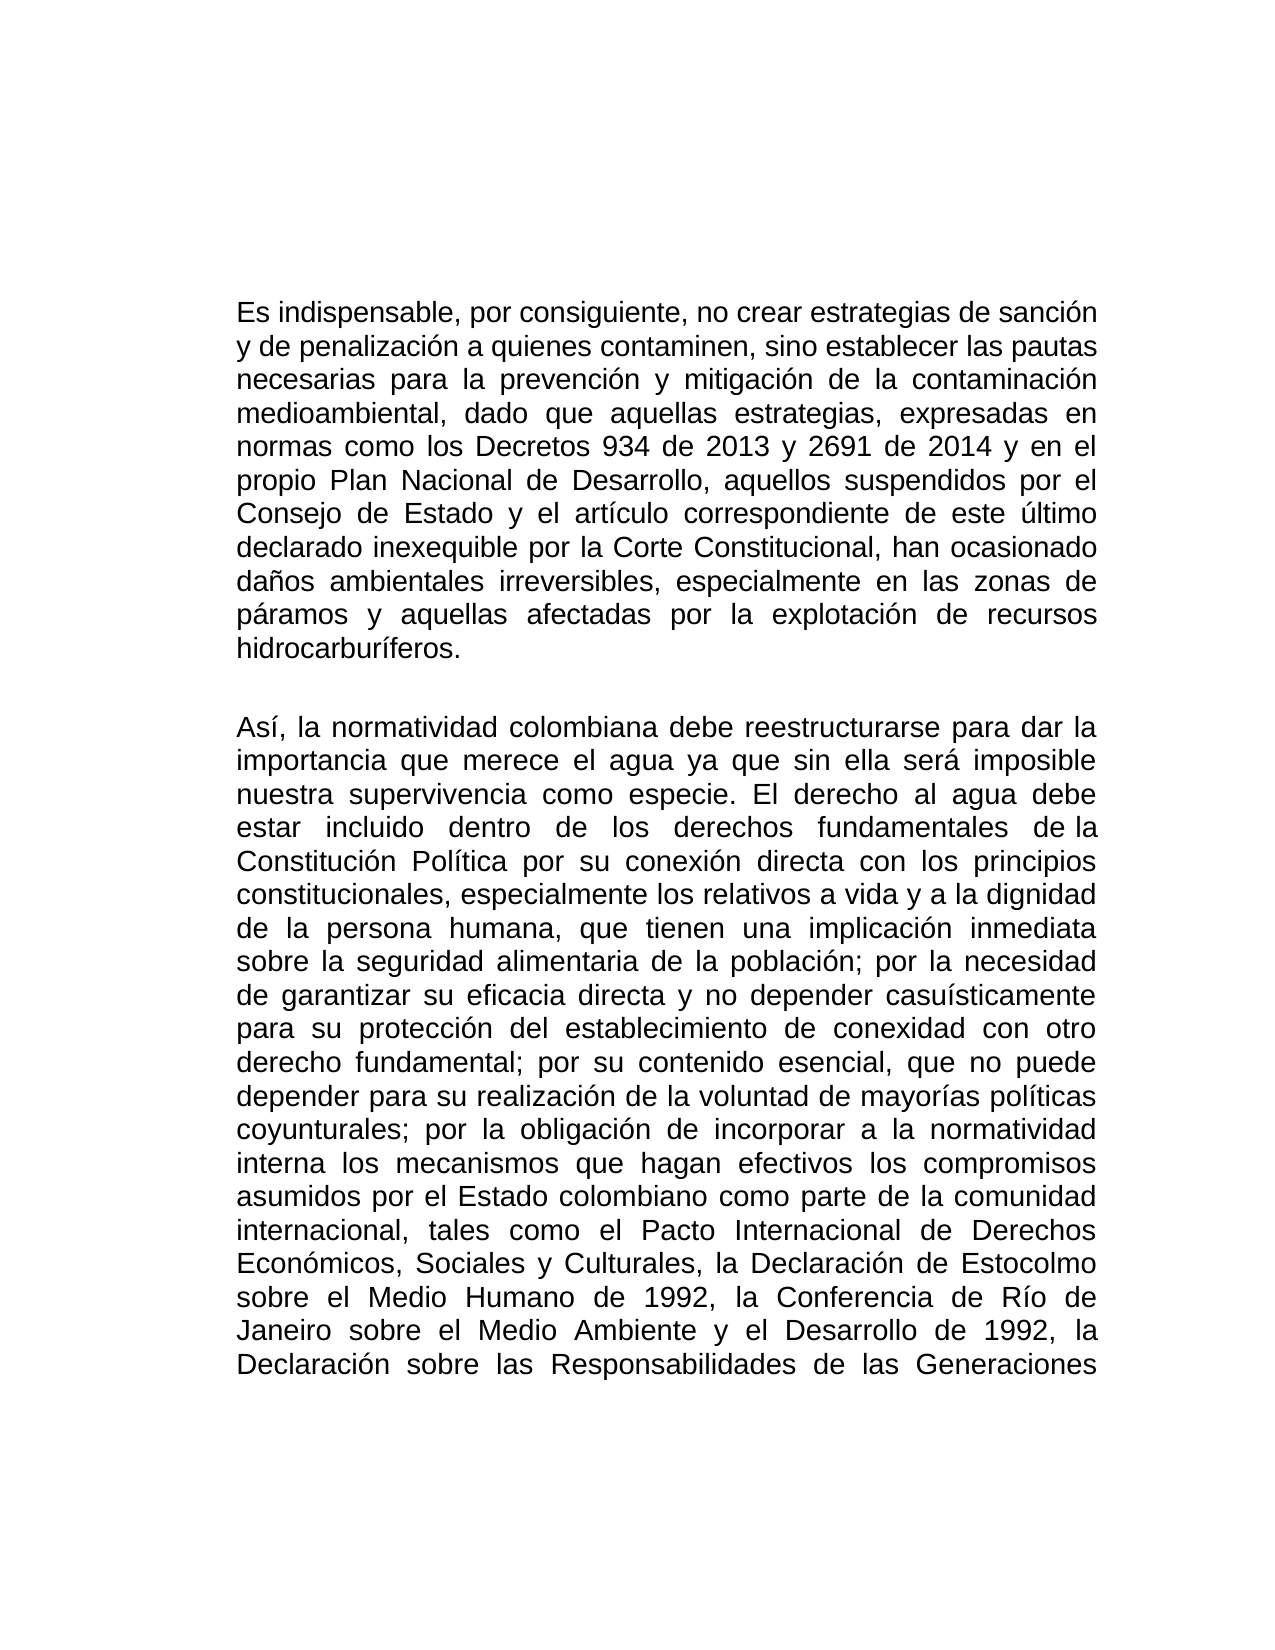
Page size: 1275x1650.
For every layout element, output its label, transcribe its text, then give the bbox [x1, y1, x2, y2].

text Es indispensable, por consiguiente, no crear estrategias de sanción y de penalización a quienes contaminen, sino establecer las pautas necesarias para la prevención y mitigación de la contaminación medioambiental, dado que aquellas estrategias, expresadas en normas como los Decretos 934 de 2013 y 2691 de 2014 y en el propio Plan Nacional de Desarrollo, aquellos suspendidos por el Consejo de Estado y el artículo correspondiente de este último declarado inexequible por la Corte Constitucional, han ocasionado daños ambientales irreversibles, especialmente en las zonas de páramos y aquellas afectadas por la explotación de recursos hidrocarburíferos. [236, 295, 1098, 664]
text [236, 710, 1098, 1381]
